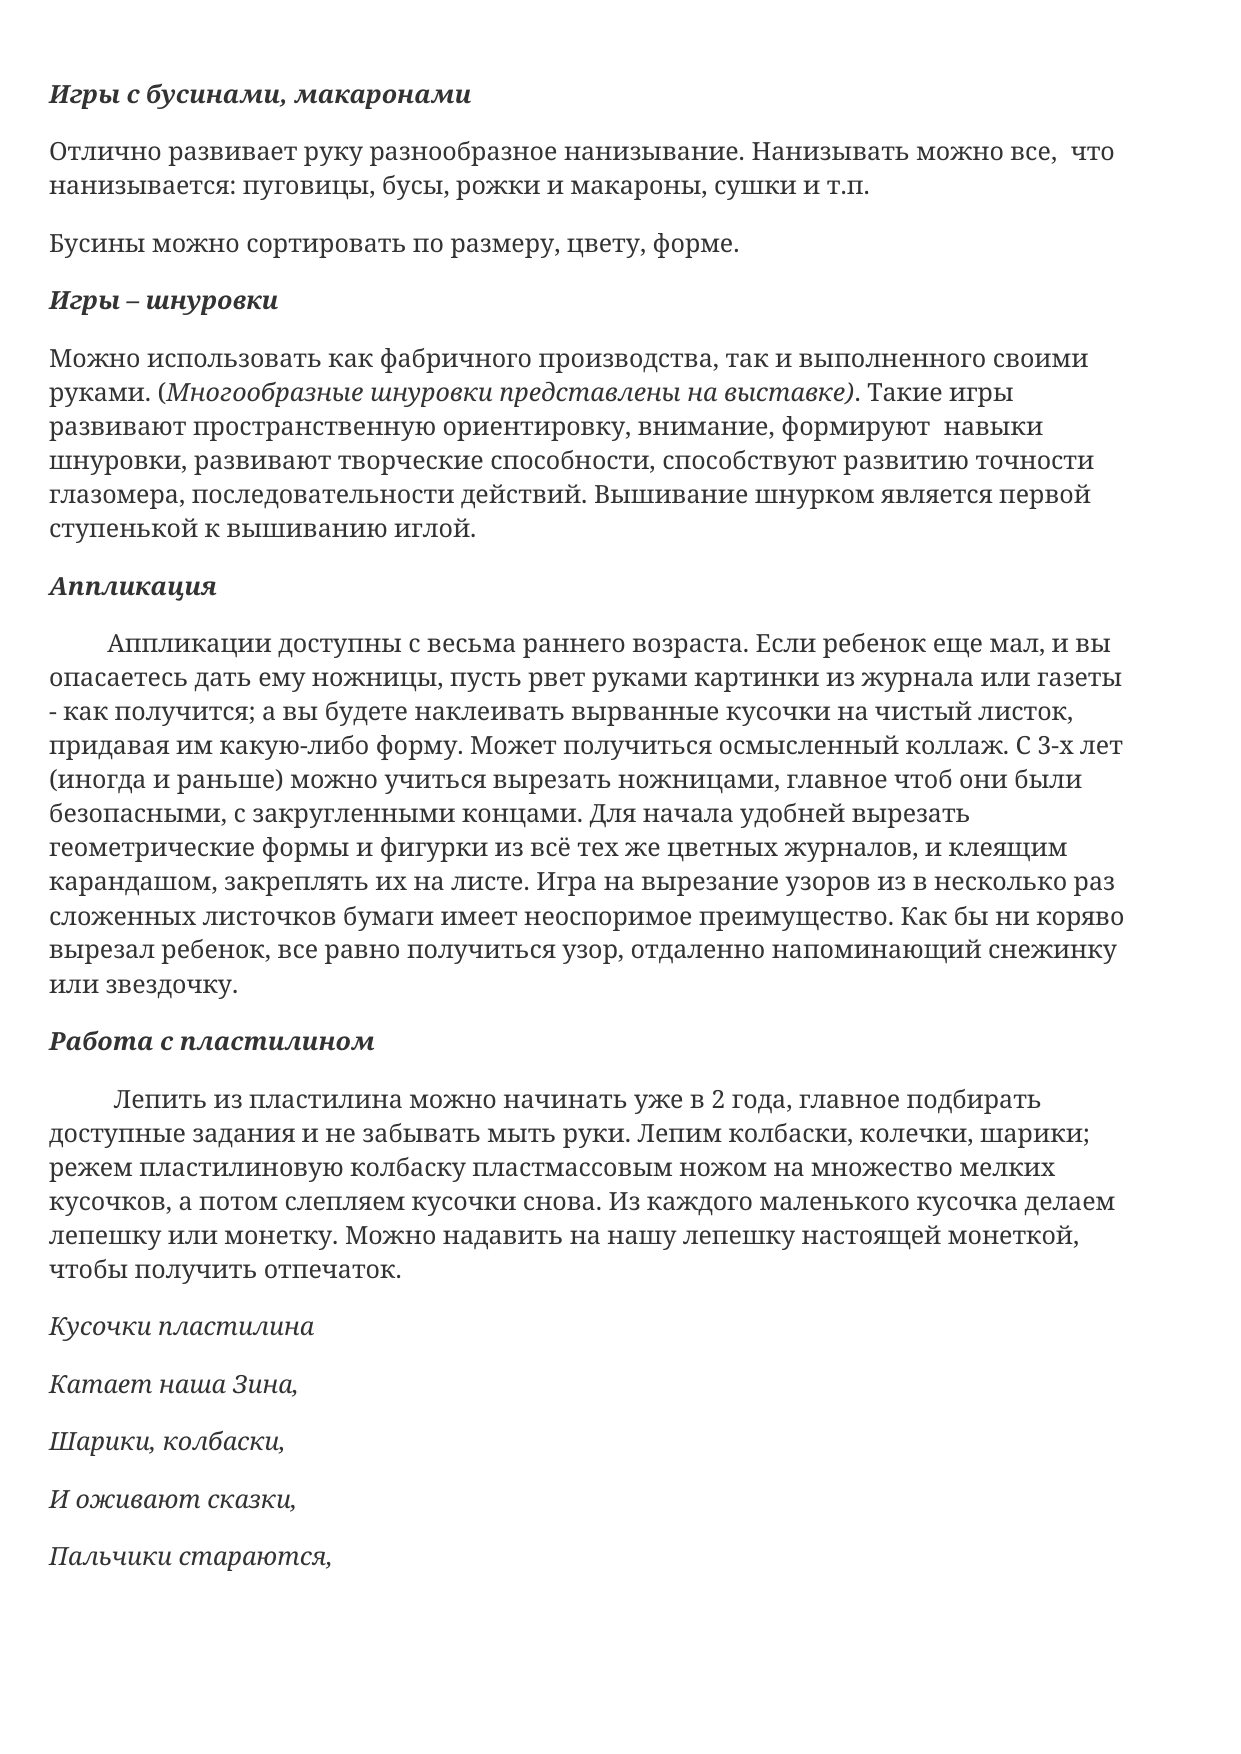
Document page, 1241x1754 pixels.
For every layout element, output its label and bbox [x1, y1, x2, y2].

table_header [48, 59, 1136, 1598]
